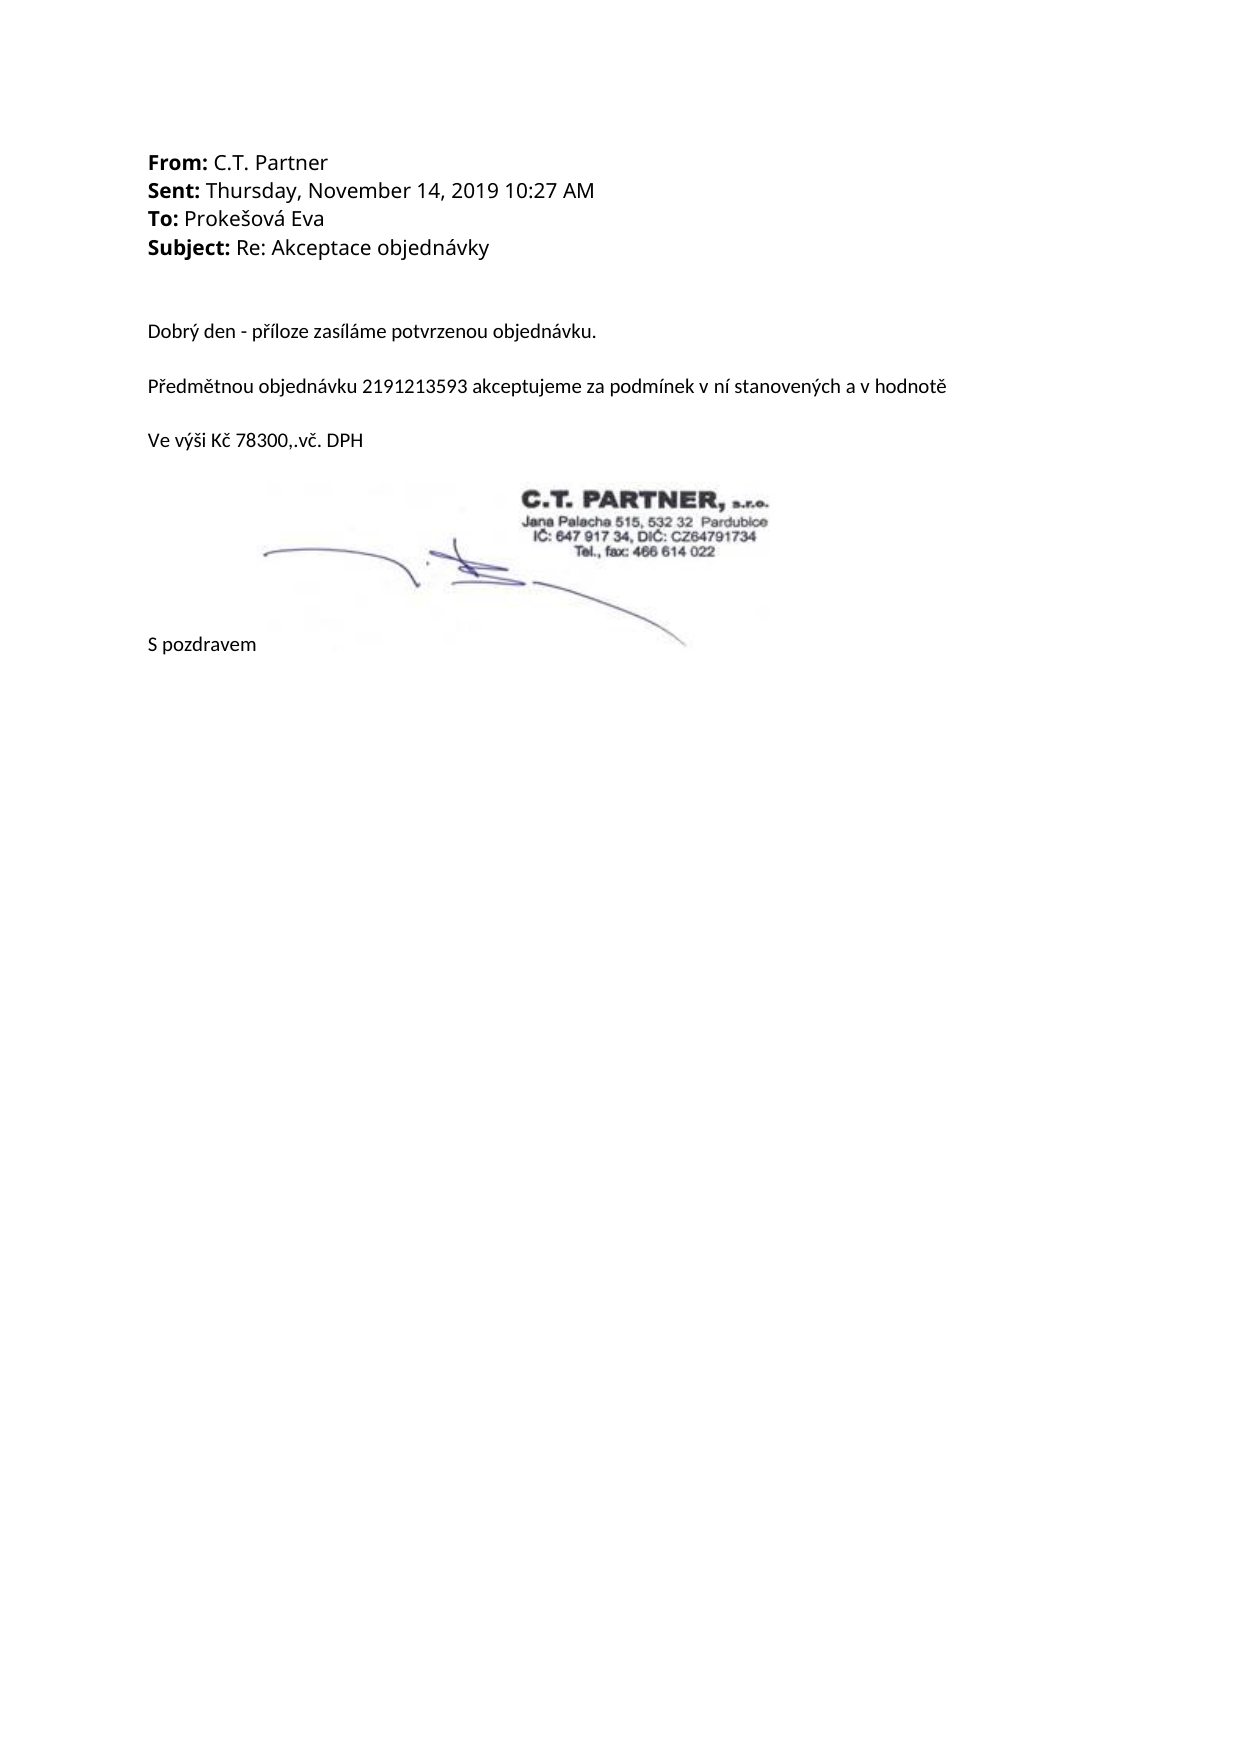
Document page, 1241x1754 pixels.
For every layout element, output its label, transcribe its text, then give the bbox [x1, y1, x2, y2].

text Předmětnou objednávku 2191213593 akceptujeme za podmínek v ní stanovených a v hodnotě [148, 373, 1093, 398]
text Ve výši Kč 78300,.vč. DPH [148, 428, 1093, 453]
picture [256, 482, 776, 651]
text Dobrý den - příloze zasíláme potvrzenou objednávku. [148, 318, 1093, 344]
text From: C.T. Partner Sent: Thursday, November 14, 2019 10:27 AM To: Prokešová Eva Subject: Re: Akceptace objednávky [148, 148, 1093, 261]
